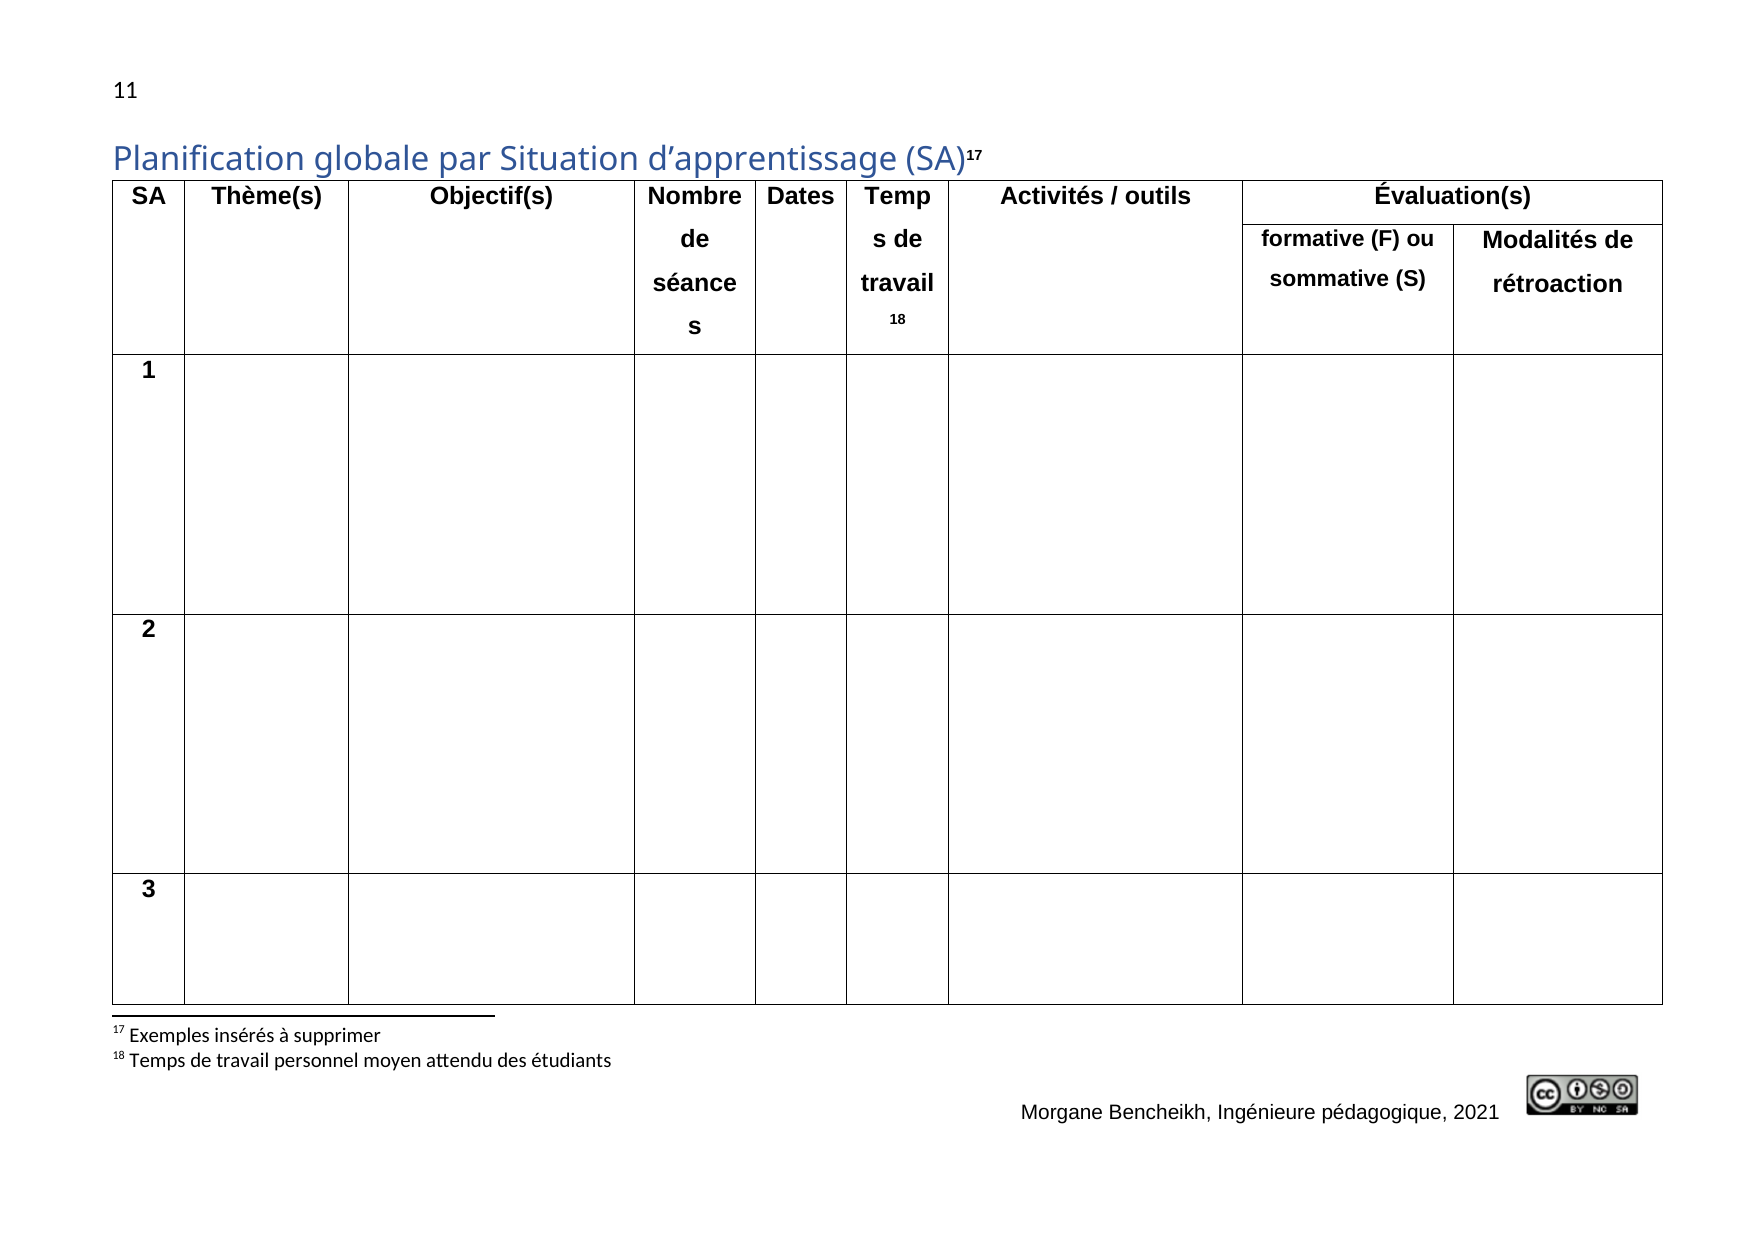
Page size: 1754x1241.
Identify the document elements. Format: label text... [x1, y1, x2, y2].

table_cell [635, 615, 755, 873]
table_cell [185, 355, 348, 613]
table_cell [847, 874, 948, 1003]
table_header Dates [756, 181, 846, 354]
table_cell 1 [113, 355, 184, 613]
table_cell [847, 355, 948, 613]
table_cell 2 [113, 615, 184, 873]
table_cell [949, 355, 1242, 613]
table_cell [185, 874, 348, 1003]
table_cell formative (F) ou sommative (S) [1243, 225, 1453, 354]
table_cell [349, 355, 634, 613]
table_cell [1243, 355, 1453, 613]
table_header Évaluation(s) [1243, 181, 1662, 224]
table_header Activités / outils [949, 181, 1242, 354]
table_cell [949, 874, 1242, 1003]
table_header SA [113, 181, 184, 354]
table_header Objectif(s) [349, 181, 634, 354]
table_cell [756, 874, 846, 1003]
table_cell [635, 874, 755, 1003]
table_cell [756, 355, 846, 613]
table_cell [1243, 615, 1453, 873]
table_cell [635, 355, 755, 613]
table_cell [1454, 615, 1662, 873]
table_cell [349, 615, 634, 873]
table_cell Modalités de rétroaction [1454, 225, 1662, 354]
table_cell 3 [113, 874, 184, 1003]
picture [1523, 1072, 1642, 1120]
table_cell [185, 615, 348, 873]
table_cell [1243, 874, 1453, 1003]
table_cell [349, 874, 634, 1003]
text Planification globale par Situation d’apprentissage (SA) [112, 135, 1642, 180]
table_cell [949, 615, 1242, 873]
table_cell [847, 615, 948, 873]
table_header Thème(s) [185, 181, 348, 354]
table_cell [1454, 874, 1662, 1003]
table_cell [1454, 355, 1662, 613]
table_header Nombre de séances [635, 181, 755, 354]
table_header Temps de travail [847, 181, 948, 354]
table_cell [756, 615, 846, 873]
